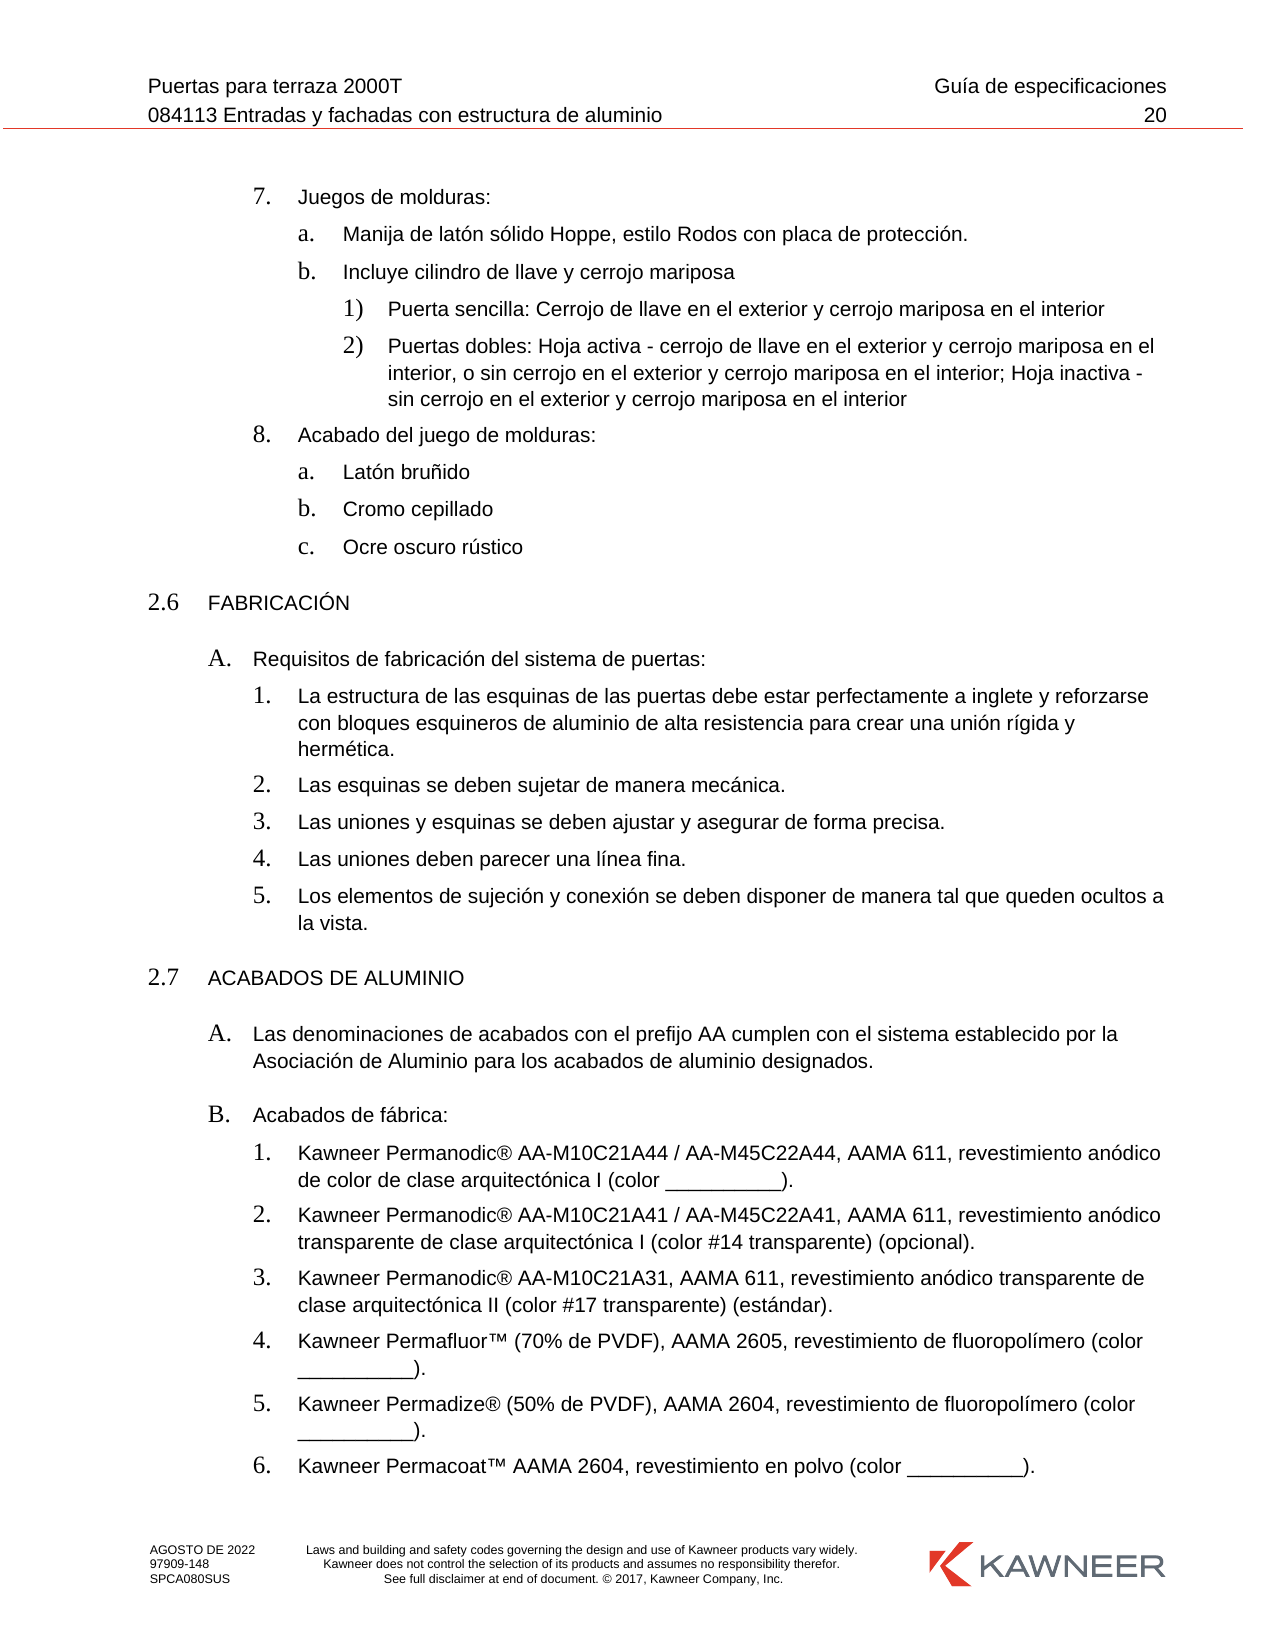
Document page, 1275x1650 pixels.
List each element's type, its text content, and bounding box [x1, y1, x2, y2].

subtitle La estructura de las esquinas de las puertas debe estar perfectamente a inglete y reforzarse con bloques esquineros de aluminio de alta resistencia para crear una unión rígida y hermética. [253, 680, 1169, 761]
subtitle Manija de latón sólido Hoppe, estilo Rodos con placa de protección. [298, 218, 1169, 247]
subtitle Kawneer Permanodic® AA-M10C21A31, AAMA 611, revestimiento anódico transparente de clase arquitectónica II (color #17 transparente) (estándar). [253, 1262, 1169, 1317]
subtitle Fabricación [148, 587, 1169, 616]
subtitle Acabado del juego de molduras: [253, 419, 1169, 448]
picture [929, 1542, 1166, 1592]
subtitle Kawneer Permafluor™ (70% de PVDF), AAMA 2605, revestimiento de fluoropolímero (color __________). [253, 1325, 1169, 1379]
subtitle Puertas dobles: Hoja activa - cerrojo de llave en el exterior y cerrojo mariposa en el interior, o sin cerrojo en el exterior y cerrojo mariposa en el interior; Hoja inactiva - sin cerrojo en el exterior y cerrojo mariposa en el interior [343, 330, 1169, 411]
subtitle Las uniones deben parecer una línea fina. [253, 843, 1169, 872]
subtitle Juegos de molduras: [253, 181, 1169, 210]
subtitle Requisitos de fabricación del sistema de puertas: [208, 643, 1169, 672]
subtitle Incluye cilindro de llave y cerrojo mariposa [298, 256, 1169, 284]
subtitle Kawneer Permadize® (50% de PVDF), AAMA 2604, revestimiento de fluoropolímero (color __________). [253, 1388, 1169, 1442]
subtitle Puerta sencilla: Cerrojo de llave en el exterior y cerrojo mariposa en el interior [343, 293, 1169, 322]
subtitle Acabados de fábrica: [208, 1099, 1169, 1128]
subtitle Las uniones y esquinas se deben ajustar y asegurar de forma precisa. [253, 806, 1169, 835]
subtitle Los elementos de sujeción y conexión se deben disponer de manera tal que queden ocultos a la vista. [253, 881, 1169, 935]
subtitle Ocre oscuro rústico [298, 531, 1169, 559]
subtitle Kawneer Permacoat™ AAMA 2604, revestimiento en polvo (color __________). [253, 1450, 1169, 1479]
subtitle Las denominaciones de acabados con el prefijo AA cumplen con el sistema establecido por la Asociación de Aluminio para los acabados de aluminio designados. [208, 1018, 1169, 1073]
subtitle Kawneer Permanodic® AA-M10C21A44 / AA-M45C22A44, AAMA 611, revestimiento anódico de color de clase arquitectónica I (color __________). [253, 1137, 1169, 1191]
subtitle Cromo cepillado [298, 493, 1169, 522]
subtitle Kawneer Permanodic® AA-M10C21A41 / AA-M45C22A41, AAMA 611, revestimiento anódico transparente de clase arquitectónica I (color #14 transparente) (opcional). [253, 1199, 1169, 1254]
subtitle Las esquinas se deben sujetar de manera mecánica. [253, 769, 1169, 797]
subtitle Latón bruñido [298, 456, 1169, 485]
subtitle Acabados de aluminio [148, 962, 1169, 991]
